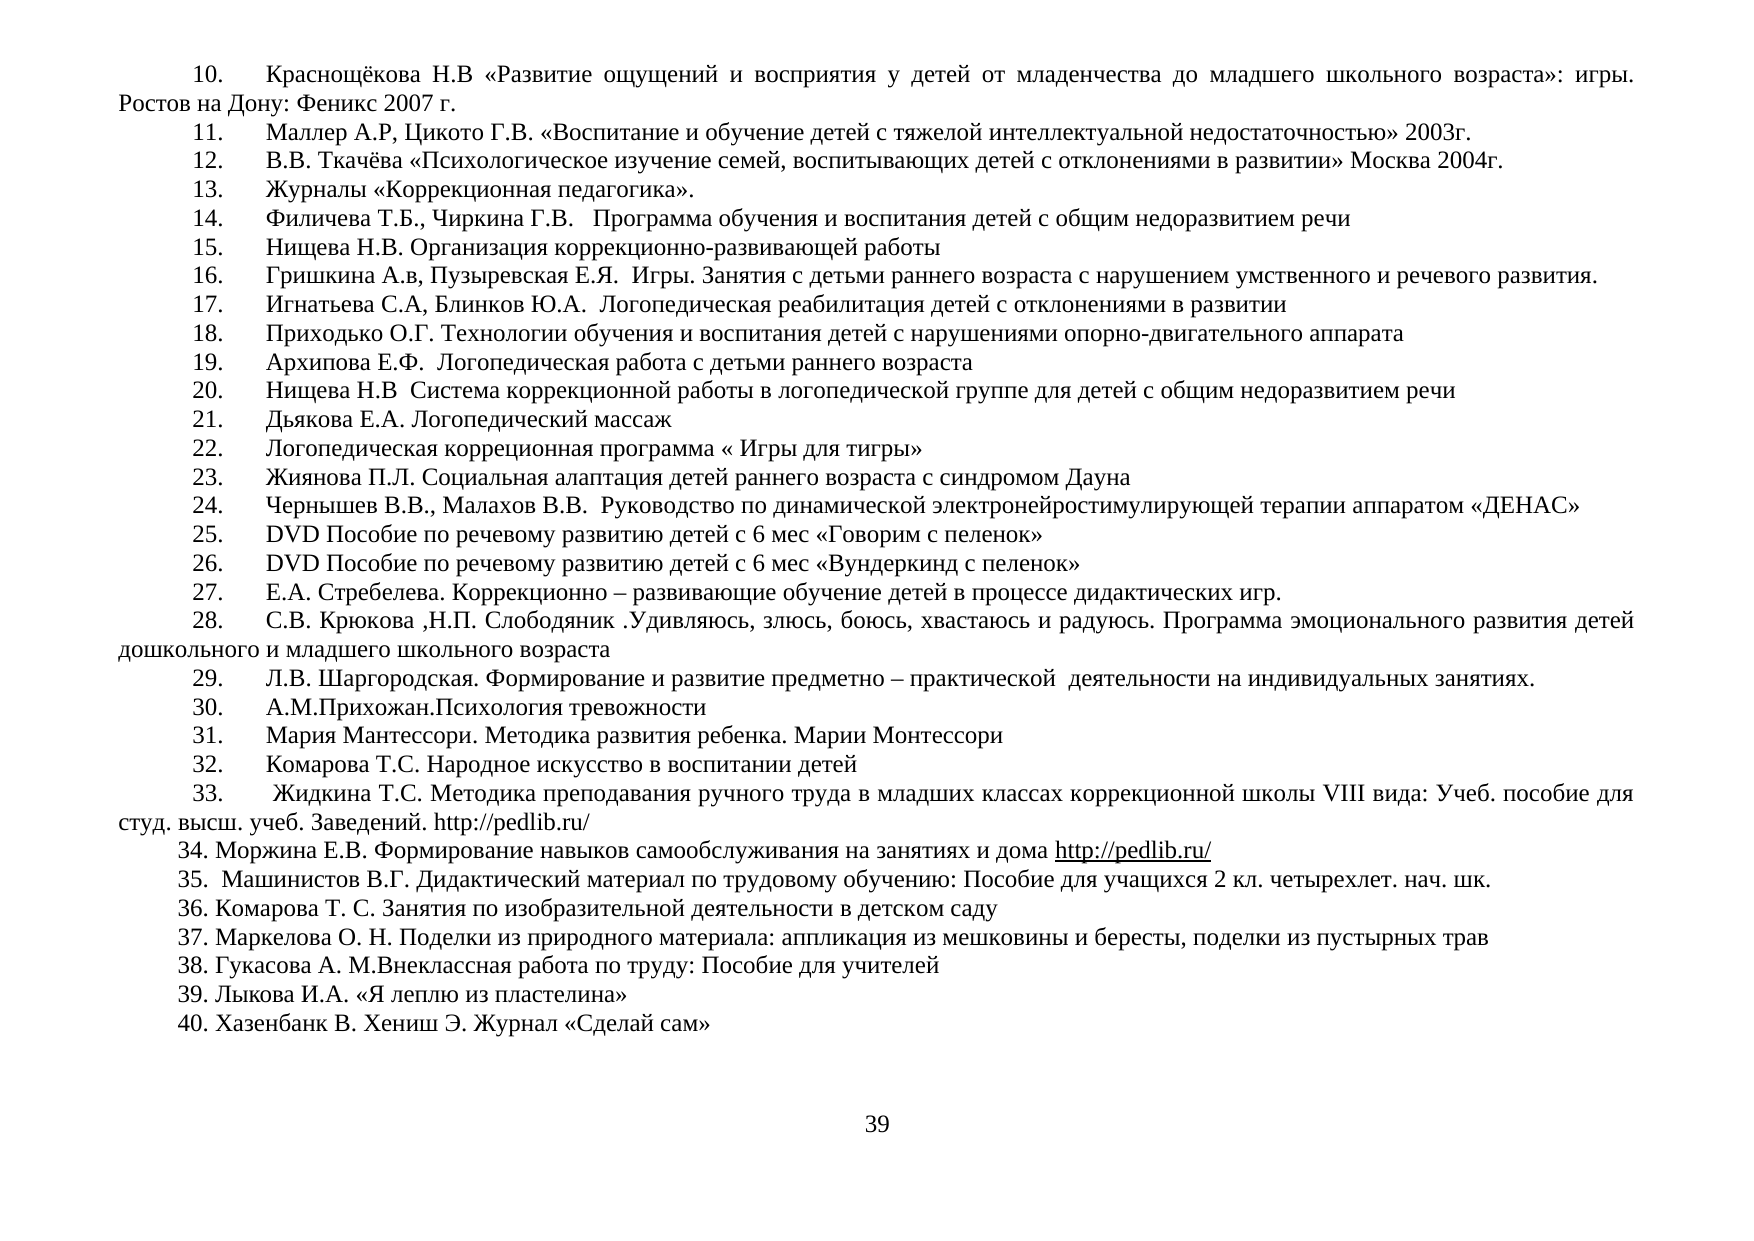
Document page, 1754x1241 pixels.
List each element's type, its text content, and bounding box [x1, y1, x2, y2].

list Жиянова П.Л. Социальная алаптация детей раннего возраста с синдромом Дауна [118, 462, 1636, 490]
list Краснощёкова Н.В «Развитие ощущений и восприятия у детей от младенчества до младшего школьного возраста»: игры. Ростов на Дону: Феникс . [118, 59, 1636, 117]
list Маркелова О. Н. Поделки из природного материала: аппликация из мешковины и бересты, поделки из пустырных трав [177, 922, 1636, 950]
list Филичева Т.Б., Чиркина Г.В. Программа обучения и воспитания детей с общим недоразвитием речи [118, 203, 1636, 232]
list Комарова Т.С. Народное искусство в воспитании детей [118, 749, 1636, 778]
list Е.А. Стребелева. Коррекционно – развивающие обучение детей в процессе дидактических игр. [118, 577, 1636, 605]
list Моржина Е.В. Формирование навыков самообслуживания на занятиях и дома http://pedlib.ru/ [177, 835, 1636, 864]
list DVD Пособие по речевому развитию детей с 6 мес «Говорим с пеленок» [118, 519, 1636, 548]
list Чернышев В.В., Малахов В.В. Руководство по динамической электронейростимулирующей терапии аппаратом «ДЕНАС» [118, 490, 1636, 519]
list Архипова Е.Ф. Логопедическая работа с детьми раннего возраста [118, 347, 1636, 375]
list Гукасова А. М.Внеклассная работа по труду: Пособие для учителей [177, 950, 1636, 979]
list С.В. Крюкова ,Н.П. Слободяник .Удивляюсь, злюсь, боюсь, хвастаюсь и радуюсь. Программа эмоционального развития детей дошкольного и младшего школьного возраста [118, 605, 1636, 663]
list Лыкова И.А. «Я леплю из пластелина» [177, 979, 1636, 1008]
list Л.В. Шаргородская. Формирование и развитие предметно – практической деятельности на индивидуальных занятиях. [118, 663, 1636, 692]
list В.В. Ткачёва «Психологическое изучение семей, воспитывающих детей с отклонениями в развитии» Москва 2004г. [118, 145, 1636, 174]
list Игнатьева С.А, Блинков Ю.А. Логопедическая реабилитация детей с отклонениями в развитии [118, 289, 1636, 318]
list Хазенбанк В. Хениш Э. Журнал «Сделай сам» [177, 1008, 1636, 1037]
list Журналы «Коррекционная педагогика». [118, 174, 1636, 203]
list DVD Пособие по речевому развитию детей с 6 мес «Вундеркинд с пеленок» [118, 548, 1636, 577]
list Маллер А.Р, Цикото Г.В. «Воспитание и обучение детей с тяжелой интеллектуальной недостаточностью» 2003г. [118, 117, 1636, 145]
list Гришкина А.в, Пузыревская Е.Я. Игры. Занятия с детьми раннего возраста с нарушением умственного и речевого развития. [118, 260, 1636, 289]
list Приходько О.Г. Технологии обучения и воспитания детей с нарушениями опорно-двигательного аппарата [118, 318, 1636, 347]
list Нищева Н.В. Организация коррекционно-развивающей работы [118, 232, 1636, 260]
list Жидкина Т.С. Методика преподавания ручного труда в младших классах коррекционной школы VIII вида: Учеб. пособие для студ. высш. учеб. Заведений. http://pedlib.ru/ [118, 778, 1636, 835]
list Дьякова Е.А. Логопедический массаж [118, 404, 1636, 433]
list Мария Мантессори. Методика развития ребенка. Марии Монтессори [118, 720, 1636, 749]
list А.М.Прихожан.Психология тревожности [118, 692, 1636, 720]
list Комарова Т. С. Занятия по изобразительной деятельности в детском саду [177, 893, 1636, 922]
list Машинистов В.Г. Дидактический материал по трудовому обучению: Пособие для учащихся 2 кл. четырехлет. нач. шк. [177, 864, 1636, 893]
list Логопедическая корреционная программа « Игры для тигры» [118, 433, 1636, 462]
list Нищева Н.В Система коррекционной работы в логопедической группе для детей с общим недоразвитием речи [118, 375, 1636, 404]
